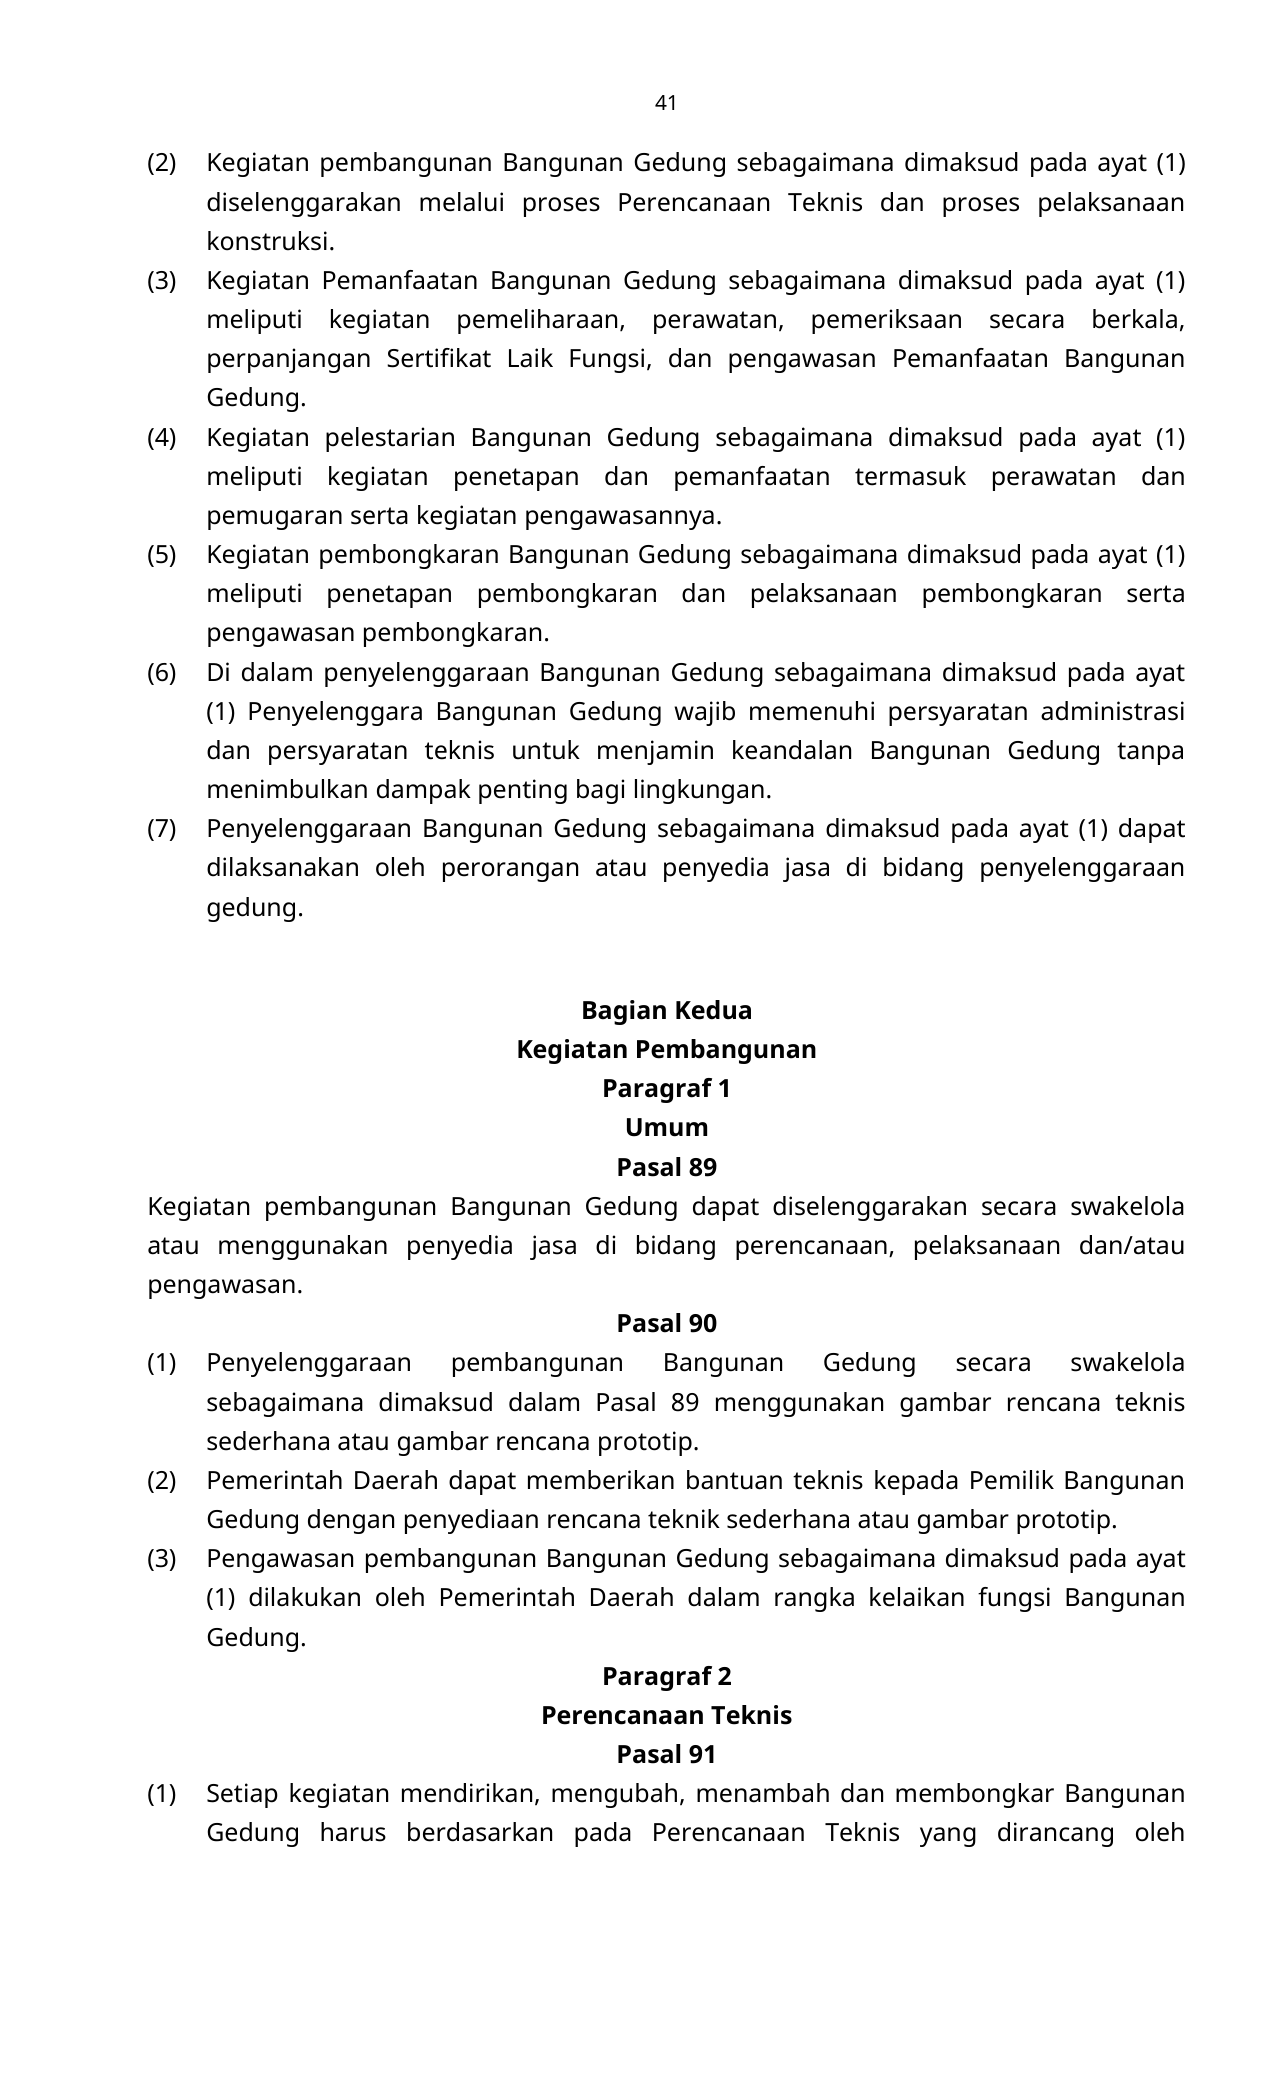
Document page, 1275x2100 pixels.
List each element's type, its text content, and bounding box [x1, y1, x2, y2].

text Pasal 89 [147, 1149, 1186, 1183]
text (1) Penyelenggaraan pembangunan Bangunan Gedung secara swakelola sebagaimana dimaksud dalam Pasal 89 menggunakan gambar rencana teknis sederhana atau gambar rencana prototip. [147, 1345, 1186, 1457]
text Perencanaan Teknis [147, 1697, 1186, 1732]
text Kegiatan Pembangunan [147, 1032, 1186, 1066]
text (7) Penyelenggaraan Bangunan Gedung sebagaimana dimaksud pada ayat (1) dapat dilaksanakan oleh perorangan atau penyedia jasa di bidang penyelenggaraan gedung. [147, 811, 1186, 923]
text (2) Pemerintah Daerah dapat memberikan bantuan teknis kepada Pemilik Bangunan Gedung dengan penyediaan rencana teknik sederhana atau gambar prototip. [147, 1462, 1186, 1536]
text (3) Kegiatan Pemanfaatan Bangunan Gedung sebagaimana dimaksud pada ayat (1) meliputi kegiatan pemeliharaan, perawatan, pemeriksaan secara berkala, perpanjangan Sertifikat Laik Fungsi, dan pengawasan Pemanfaatan Bangunan Gedung. [147, 262, 1186, 414]
text Umum [147, 1110, 1186, 1144]
text Paragraf 2 [147, 1658, 1186, 1692]
text (3) Pengawasan pembangunan Bangunan Gedung sebagaimana dimaksud pada ayat (1) dilakukan oleh Pemerintah Daerah dalam rangka kelaikan fungsi Bangunan Gedung. [147, 1541, 1186, 1653]
text Pasal 90 [147, 1306, 1186, 1340]
text (6) Di dalam penyelenggaraan Bangunan Gedung sebagaimana dimaksud pada ayat (1) Penyelenggara Bangunan Gedung wajib memenuhi persyaratan administrasi dan persyaratan teknis untuk menjamin keandalan Bangunan Gedung tanpa menimbulkan dampak penting bagi lingkungan. [147, 654, 1186, 806]
text (2) Kegiatan pembangunan Bangunan Gedung sebagaimana dimaksud pada ayat (1) diselenggarakan melalui proses Perencanaan Teknis dan proses pelaksanaan konstruksi. [147, 145, 1186, 257]
text Pasal 91 [147, 1737, 1186, 1771]
text (5) Kegiatan pembongkaran Bangunan Gedung sebagaimana dimaksud pada ayat (1) meliputi penetapan pembongkaran dan pelaksanaan pembongkaran serta pengawasan pembongkaran. [147, 537, 1186, 649]
text Kegiatan pembangunan Bangunan Gedung dapat diselenggarakan secara swakelola atau menggunakan penyedia jasa di bidang perencanaan, pelaksanaan dan/atau pengawasan. [147, 1188, 1186, 1301]
text Bagian Kedua [147, 992, 1186, 1027]
text Paragraf 1 [147, 1071, 1186, 1105]
text (4) Kegiatan pelestarian Bangunan Gedung sebagaimana dimaksud pada ayat (1) meliputi kegiatan penetapan dan pemanfaatan termasuk perawatan dan pemugaran serta kegiatan pengawasannya. [147, 419, 1186, 532]
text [147, 1776, 1186, 1849]
